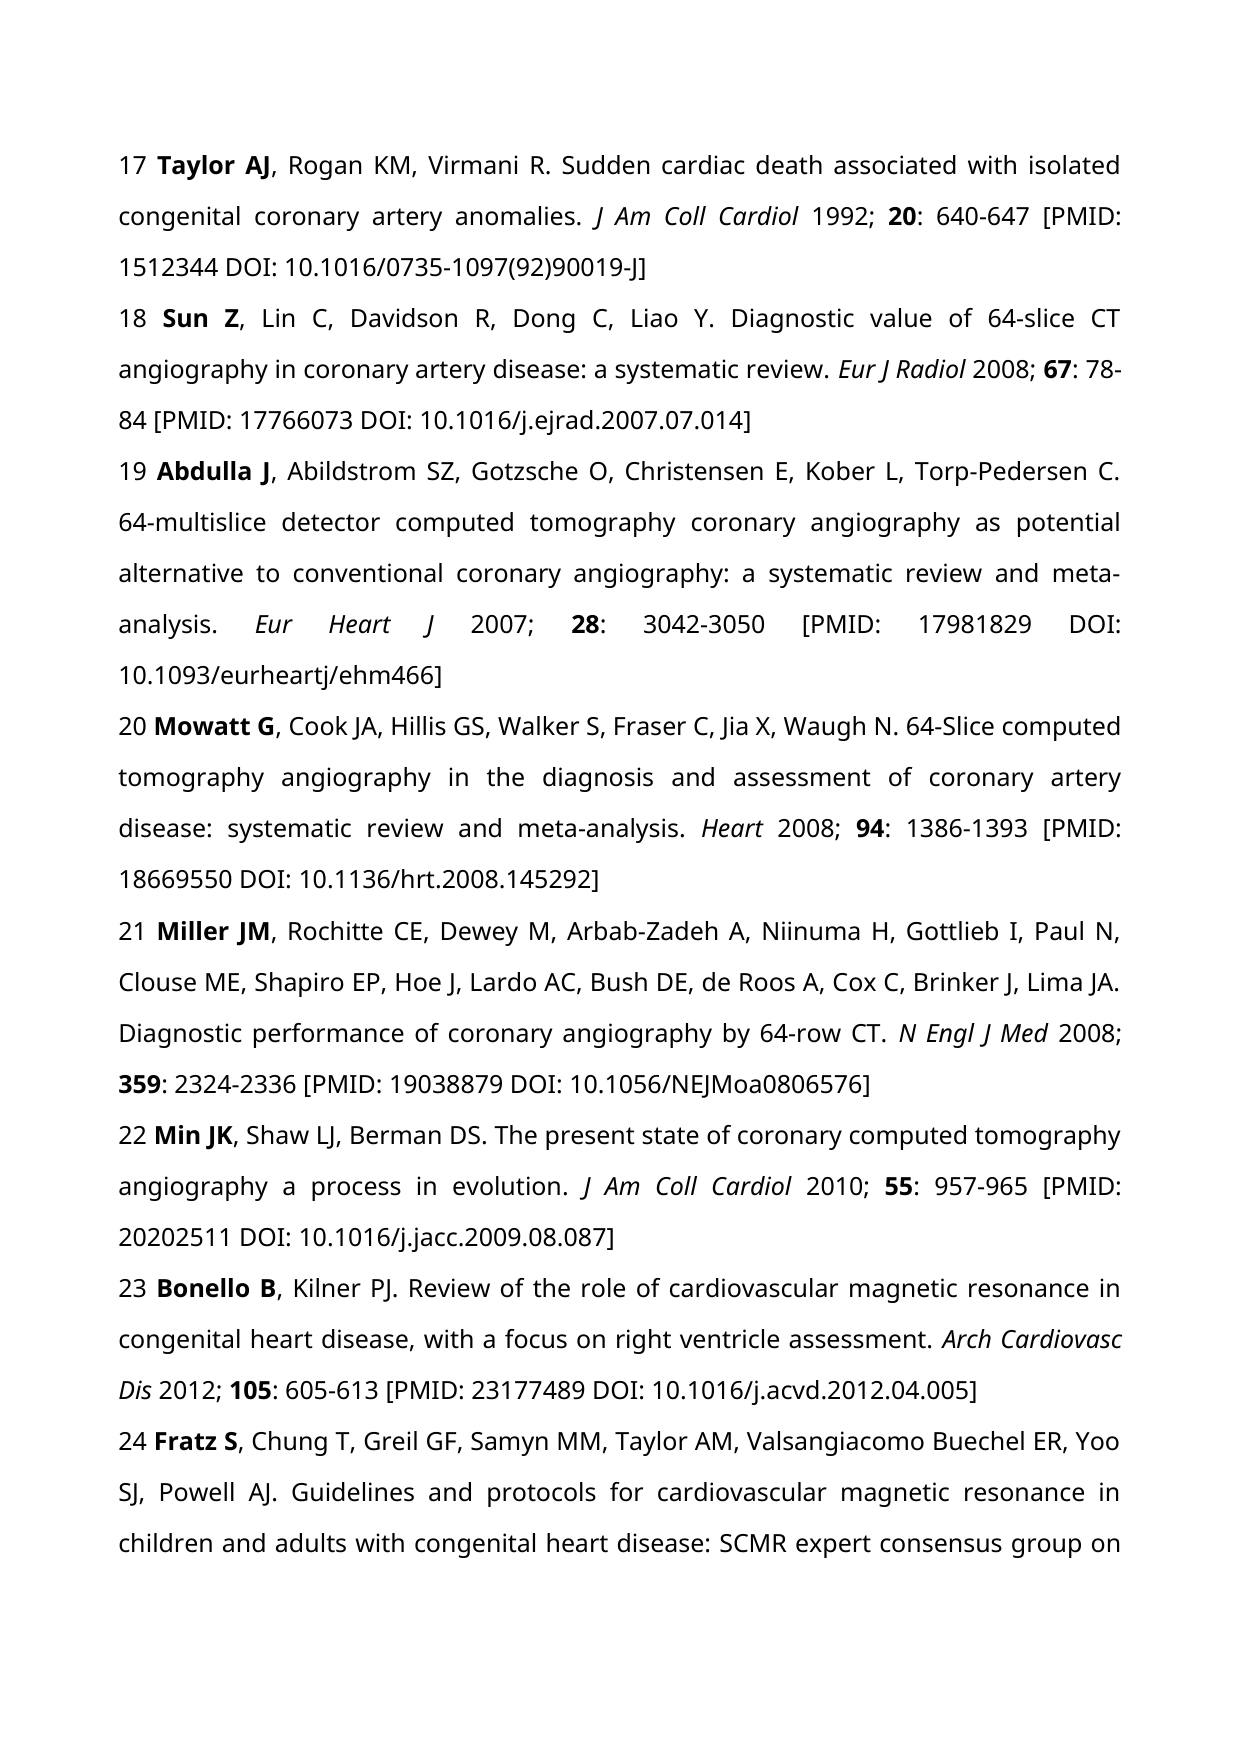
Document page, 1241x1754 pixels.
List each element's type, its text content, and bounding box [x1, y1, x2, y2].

text 23 Bonello B, Kilner PJ. Review of the role of cardiovascular magnetic resonance in congenital heart disease, with a focus on right ventricle assessment. Arch Cardiovasc Dis 2012; 105: 605-613 [PMID: 23177489 DOI: 10.1016/j.acvd.2012.04.005] [118, 1271, 1122, 1407]
text 20 Mowatt G, Cook JA, Hillis GS, Walker S, Fraser C, Jia X, Waugh N. 64-Slice computed tomography angiography in the diagnosis and assessment of coronary artery disease: systematic review and meta-analysis. Heart 2008; 94: 1386-1393 [PMID: 18669550 DOI: 10.1136/hrt.2008.145292] [118, 709, 1122, 896]
text 19 Abdulla J, Abildstrom SZ, Gotzsche O, Christensen E, Kober L, Torp-Pedersen C. 64-multislice detector computed tomography coronary angiography as potential alternative to conventional coronary angiography: a systematic review and meta-analysis. Eur Heart J 2007; 28: 3042-3050 [PMID: 17981829 DOI: 10.1093/eurheartj/ehm466] [118, 454, 1122, 692]
text 21 Miller JM, Rochitte CE, Dewey M, Arbab-Zadeh A, Niinuma H, Gottlieb I, Paul N, Clouse ME, Shapiro EP, Hoe J, Lardo AC, Bush DE, de Roos A, Cox C, Brinker J, Lima JA. Diagnostic performance of coronary angiography by 64-row CT. N Engl J Med 2008; 359: 2324-2336 [PMID: 19038879 DOI: 10.1056/NEJMoa0806576] [118, 913, 1122, 1100]
text 18 Sun Z, Lin C, Davidson R, Dong C, Liao Y. Diagnostic value of 64-slice CT angiography in coronary artery disease: a systematic review. Eur J Radiol 2008; 67: 78-84 [PMID: 17766073 DOI: 10.1016/j.ejrad.2007.07.014] [118, 301, 1122, 437]
text 22 Min JK, Shaw LJ, Berman DS. The present state of coronary computed tomography angiography a process in evolution. J Am Coll Cardiol 2010; 55: 957-965 [PMID: 20202511 DOI: 10.1016/j.jacc.2009.08.087] [118, 1117, 1122, 1253]
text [118, 1424, 1122, 1560]
text 17 Taylor AJ, Rogan KM, Virmani R. Sudden cardiac death associated with isolated congenital coronary artery anomalies. J Am Coll Cardiol 1992; 20: 640-647 [PMID: 1512344 DOI: 10.1016/0735-1097(92)90019-J] [118, 148, 1122, 284]
